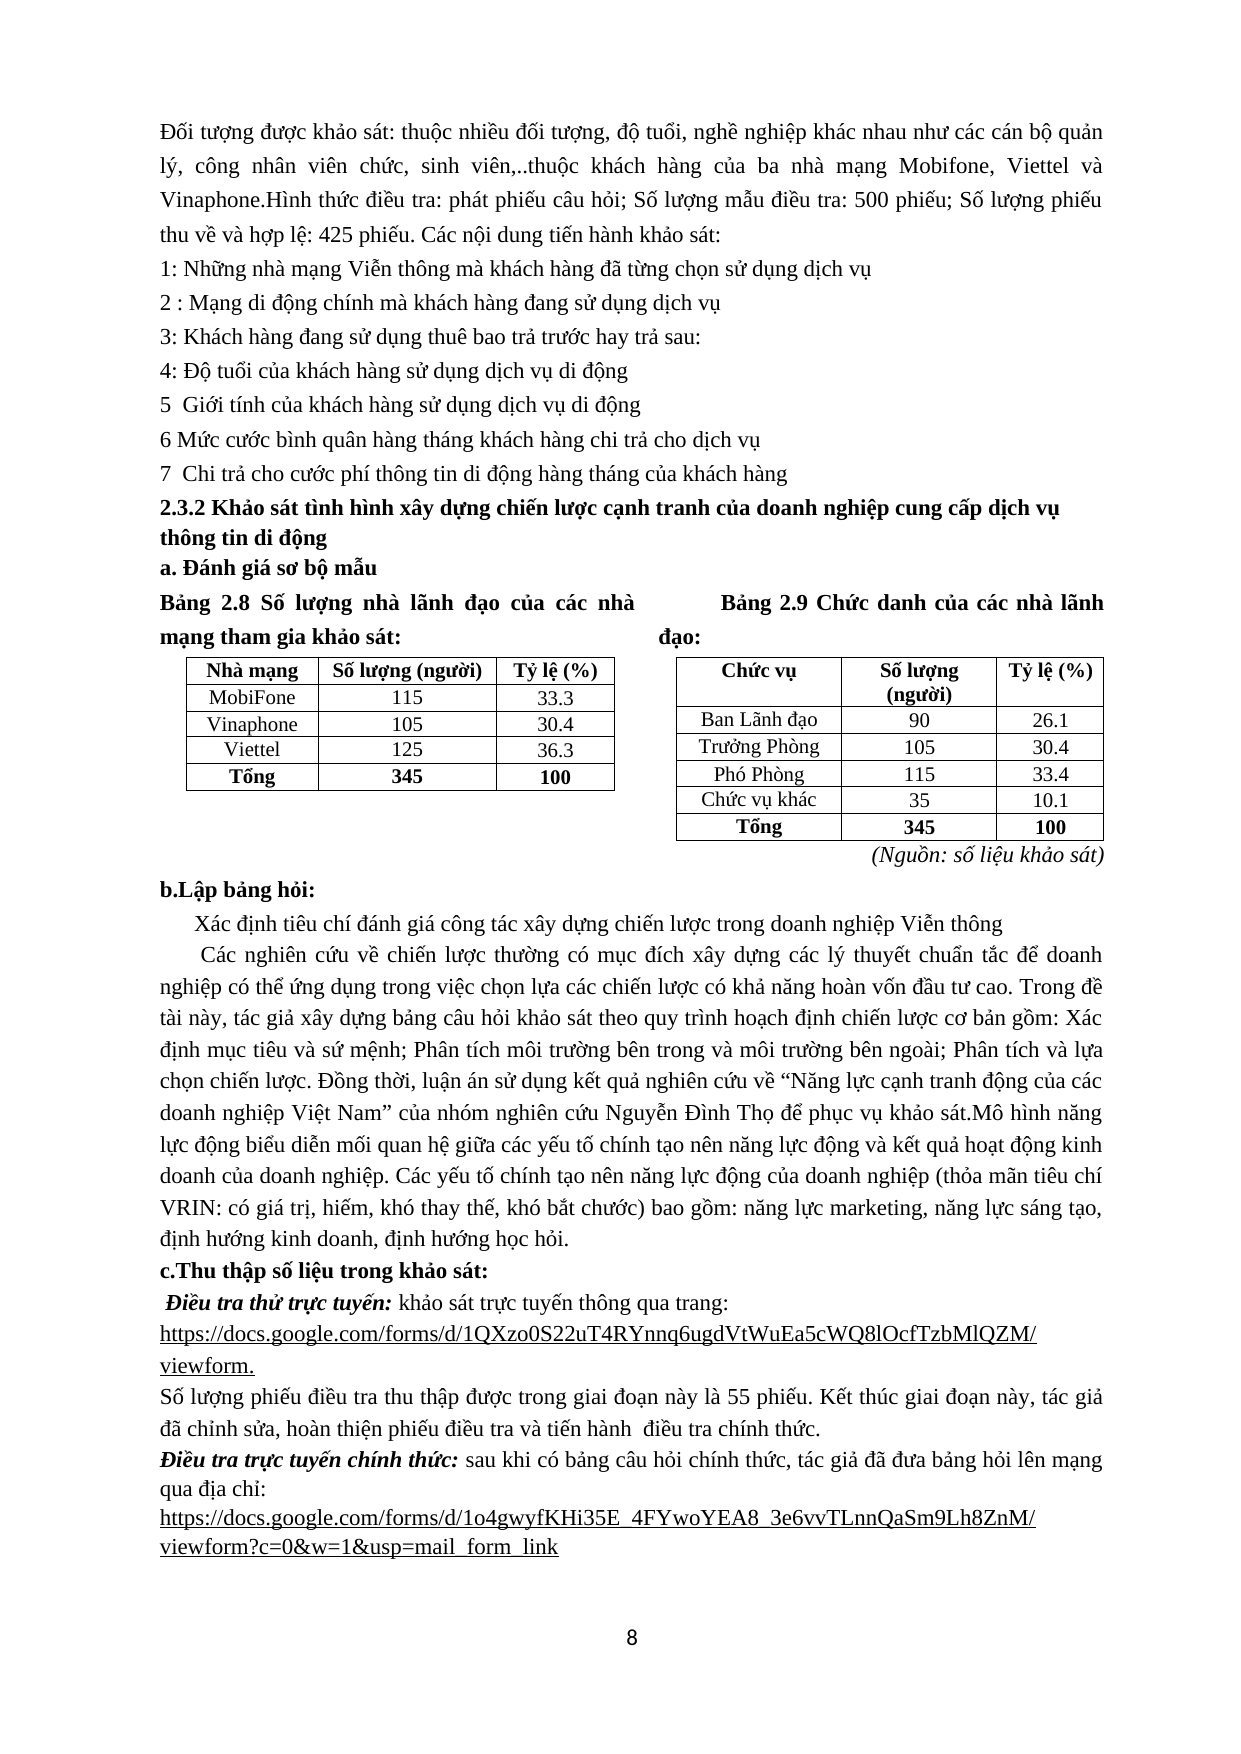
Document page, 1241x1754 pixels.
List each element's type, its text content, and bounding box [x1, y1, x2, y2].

text Điều tra thử trực tuyến: khảo sát trực tuyến thông qua trang: [159, 1288, 1104, 1315]
text (Nguồn: số liệu khảo sát) [159, 841, 1104, 868]
text Điều tra trực tuyến chính thức: sau khi có bảng câu hỏi chính thức, tác giả đã đưa bảng hỏi lên mạng qua địa chỉ: [159, 1446, 1104, 1502]
table_header Bảng 2.9 Chức danh của các nhà lãnh đạo: [647, 589, 1116, 841]
text https://docs.google.com/forms/d/1QXzo0S22uT4RYnnq6ugdVtWuEa5cWQ8lOcfTzbMlQZM/viewform. [159, 1320, 1104, 1378]
text Số lượng phiếu điều tra thu thập được trong giai đoạn này là 55 phiếu. Kết thúc giai đoạn này, tác giả đã chỉnh sửa, hoàn thiện phiếu điều tra và tiến hành điều tra chính thức. [159, 1383, 1104, 1441]
text https://docs.google.com/forms/d/1o4gwyfKHi35E_4FYwoYEA8_3e6vvTLnnQaSm9Lh8ZnM/viewform?c=0&w=1&usp=mail_form_link [159, 1504, 1104, 1559]
text Các nghiên cứu về chiến lược thường có mục đích xây dựng các lý thuyết chuẩn tắc để doanh nghiệp có thể ứng dụng trong việc chọn lựa các chiến lược có khả năng hoàn vốn đầu tư cao. Trong đề tài này, tác giả xây dựng bảng câu hỏi khảo sát theo quy trình hoạch định chiến lược cơ bản gồm: Xác định mục tiêu và sứ mệnh; Phân tích môi trường bên trong và môi trường bên ngoài; Phân tích và lựa chọn chiến lược. Đồng thời, luận án sử dụng kết quả nghiên cứu về “Năng lực cạnh tranh động của các doanh nghiệp Việt Nam” của nhóm nghiên cứu Nguyễn Đình Thọ để phục vụ khảo sát.Mô hình năng lực động biểu diễn mối quan hệ giữa các yếu tố chính tạo nên năng lực động và kết quả hoạt động kinh doanh của doanh nghiệp. Các yếu tố chính tạo nên năng lực động của doanh nghiệp (thỏa mãn tiêu chí VRIN: có giá trị, hiếm, khó thay thế, khó bắt chước) bao gồm: năng lực marketing, năng lực sáng tạo, định hướng kinh doanh, định hướng học hỏi. [159, 941, 1104, 1252]
table_header Bảng 2.8 Số lượng nhà lãnh đạo của các nhà mạng tham gia khảo sát: [148, 589, 647, 841]
text Đối tượng được khảo sát: thuộc nhiều đối tượng, độ tuổi, nghề nghiệp khác nhau như các cán bộ quản lý, công nhân viên chức, sinh viên,..thuộc khách hàng của ba nhà mạng Mobifone, Viettel và Vinaphone.Hình thức điều tra: phát phiếu câu hỏi; Số lượng mẫu điều tra: 500 phiếu; Số lượng phiếu thu về và hợp lệ: 425 phiếu. Các nội dung tiến hành khảo sát: [159, 118, 1104, 247]
text b.Lập bảng hỏi: [159, 876, 1104, 902]
text 2 : Mạng di động chính mà khách hàng đang sử dụng dịch vụ [159, 289, 1104, 315]
text a. Đánh giá sơ bộ mẫu [159, 554, 1104, 581]
text 5 Giới tính của khách hàng sử dụng dịch vụ di động [159, 391, 1104, 418]
text 4: Độ tuổi của khách hàng sử dụng dịch vụ di động [159, 357, 1104, 384]
text c.Thu thập số liệu trong khảo sát: [159, 1257, 1104, 1283]
text 6 Mức cước bình quân hàng tháng khách hàng chi trả cho dịch vụ [159, 426, 1104, 452]
text 7 Chi trả cho cước phí thông tin di động hàng tháng của khách hàng [159, 460, 1104, 486]
text Xác định tiêu chí đánh giá công tác xây dựng chiến lược trong doanh nghiệp Viễn thông [159, 910, 1104, 936]
text 2.3.2 Khảo sát tình hình xây dựng chiến lược cạnh tranh của doanh nghiệp cung cấp dịch vụ thông tin di động [159, 494, 1104, 551]
text 3: Khách hàng đang sử dụng thuê bao trả trước hay trả sau: [159, 323, 1104, 349]
text 1: Những nhà mạng Viễn thông mà khách hàng đã từng chọn sử dụng dịch vụ [159, 255, 1104, 281]
